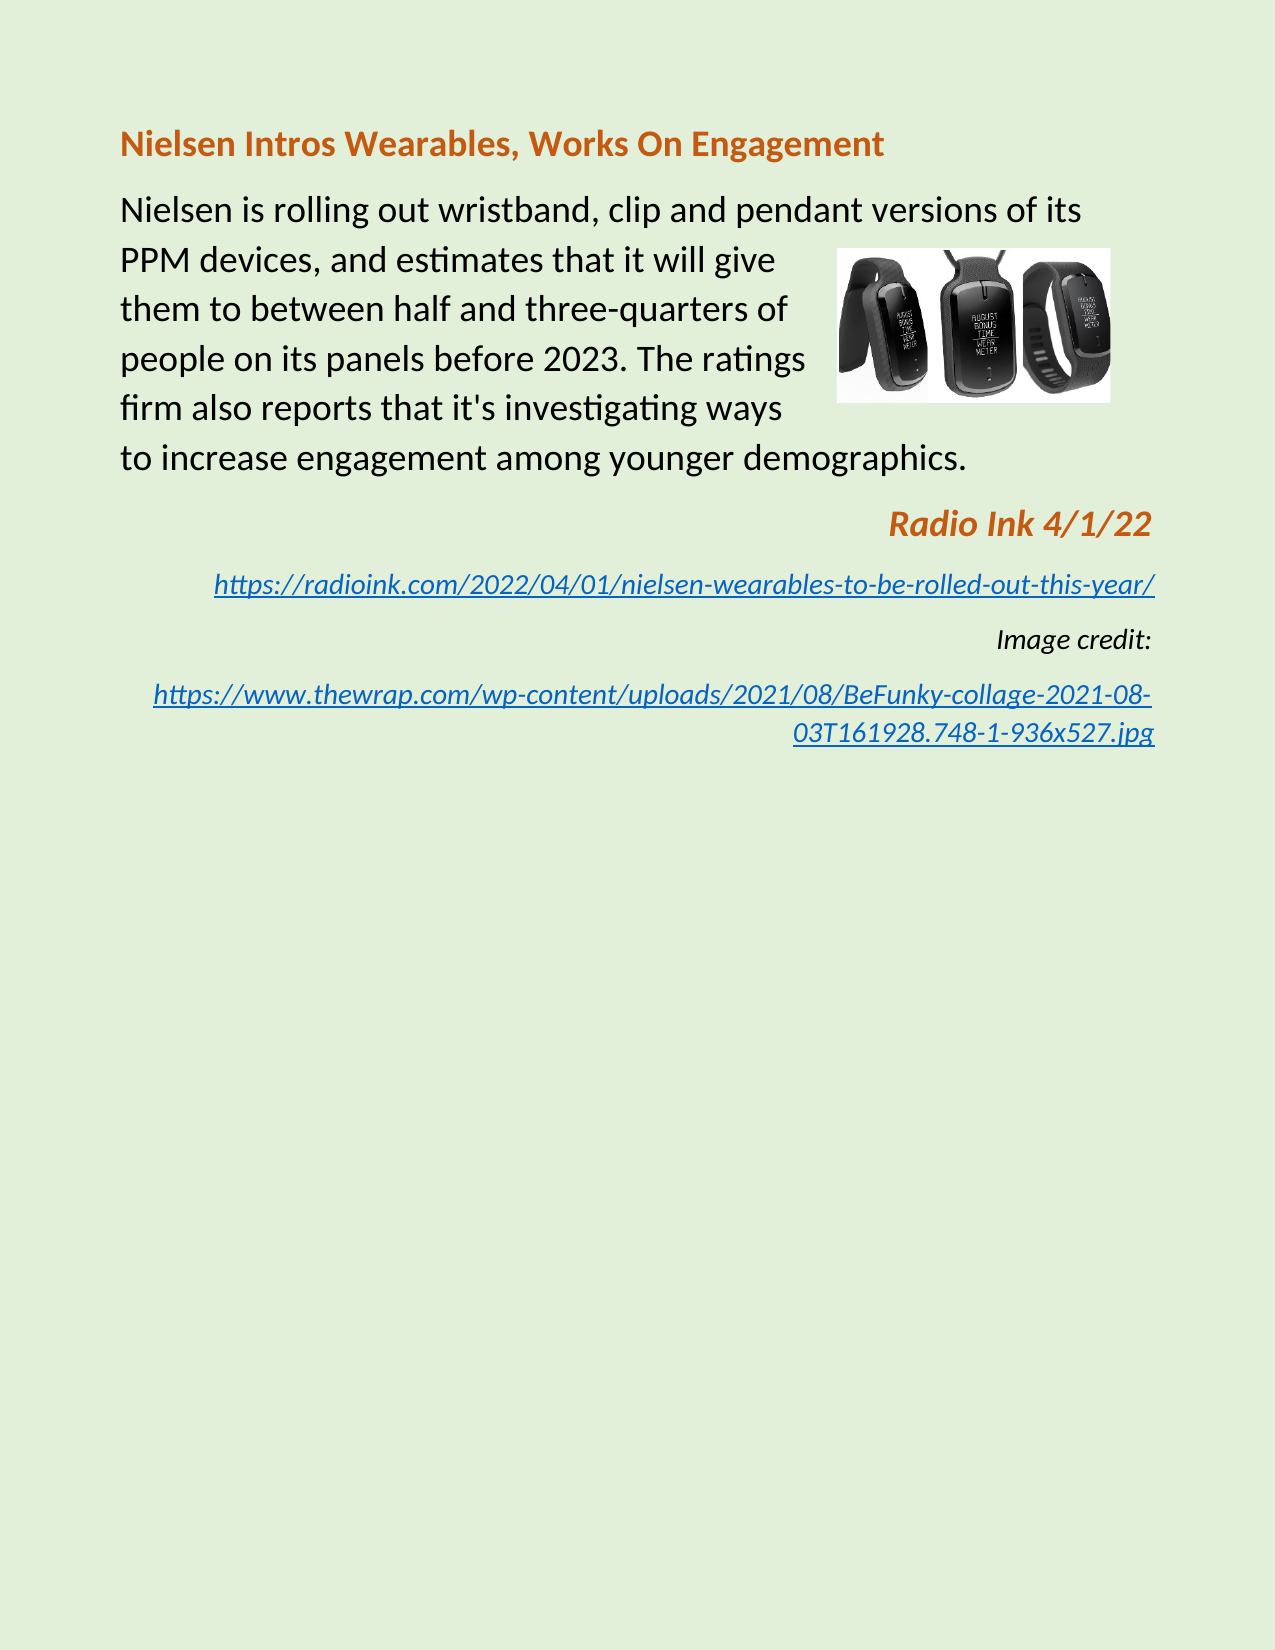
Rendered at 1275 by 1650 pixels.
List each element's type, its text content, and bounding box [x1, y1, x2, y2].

text Radio Ink 4/1/22 [120, 500, 1155, 546]
text https://radioink.com/2022/04/01/nielsen-wearables-to-be-rolled-out-this-year/ [120, 566, 1155, 601]
text Nielsen is rolling out wristband, clip and pendant versions of its PPM devices, and estimates that it will give them to between half and three-quarters of people on its panels before 2023. The ratings firm also reports that it's investigating ways to increase engagement among younger demographics. [120, 186, 1155, 479]
text https://www.thewrap.com/wp-content/uploads/2021/08/BeFunky-collage-2021-08-03T161928.748-1-936x527.jpg [120, 676, 1155, 750]
text Nielsen Intros Wearables, Works On Engagement [120, 120, 1155, 166]
text Image credit: [120, 621, 1155, 657]
picture [835, 248, 1111, 402]
